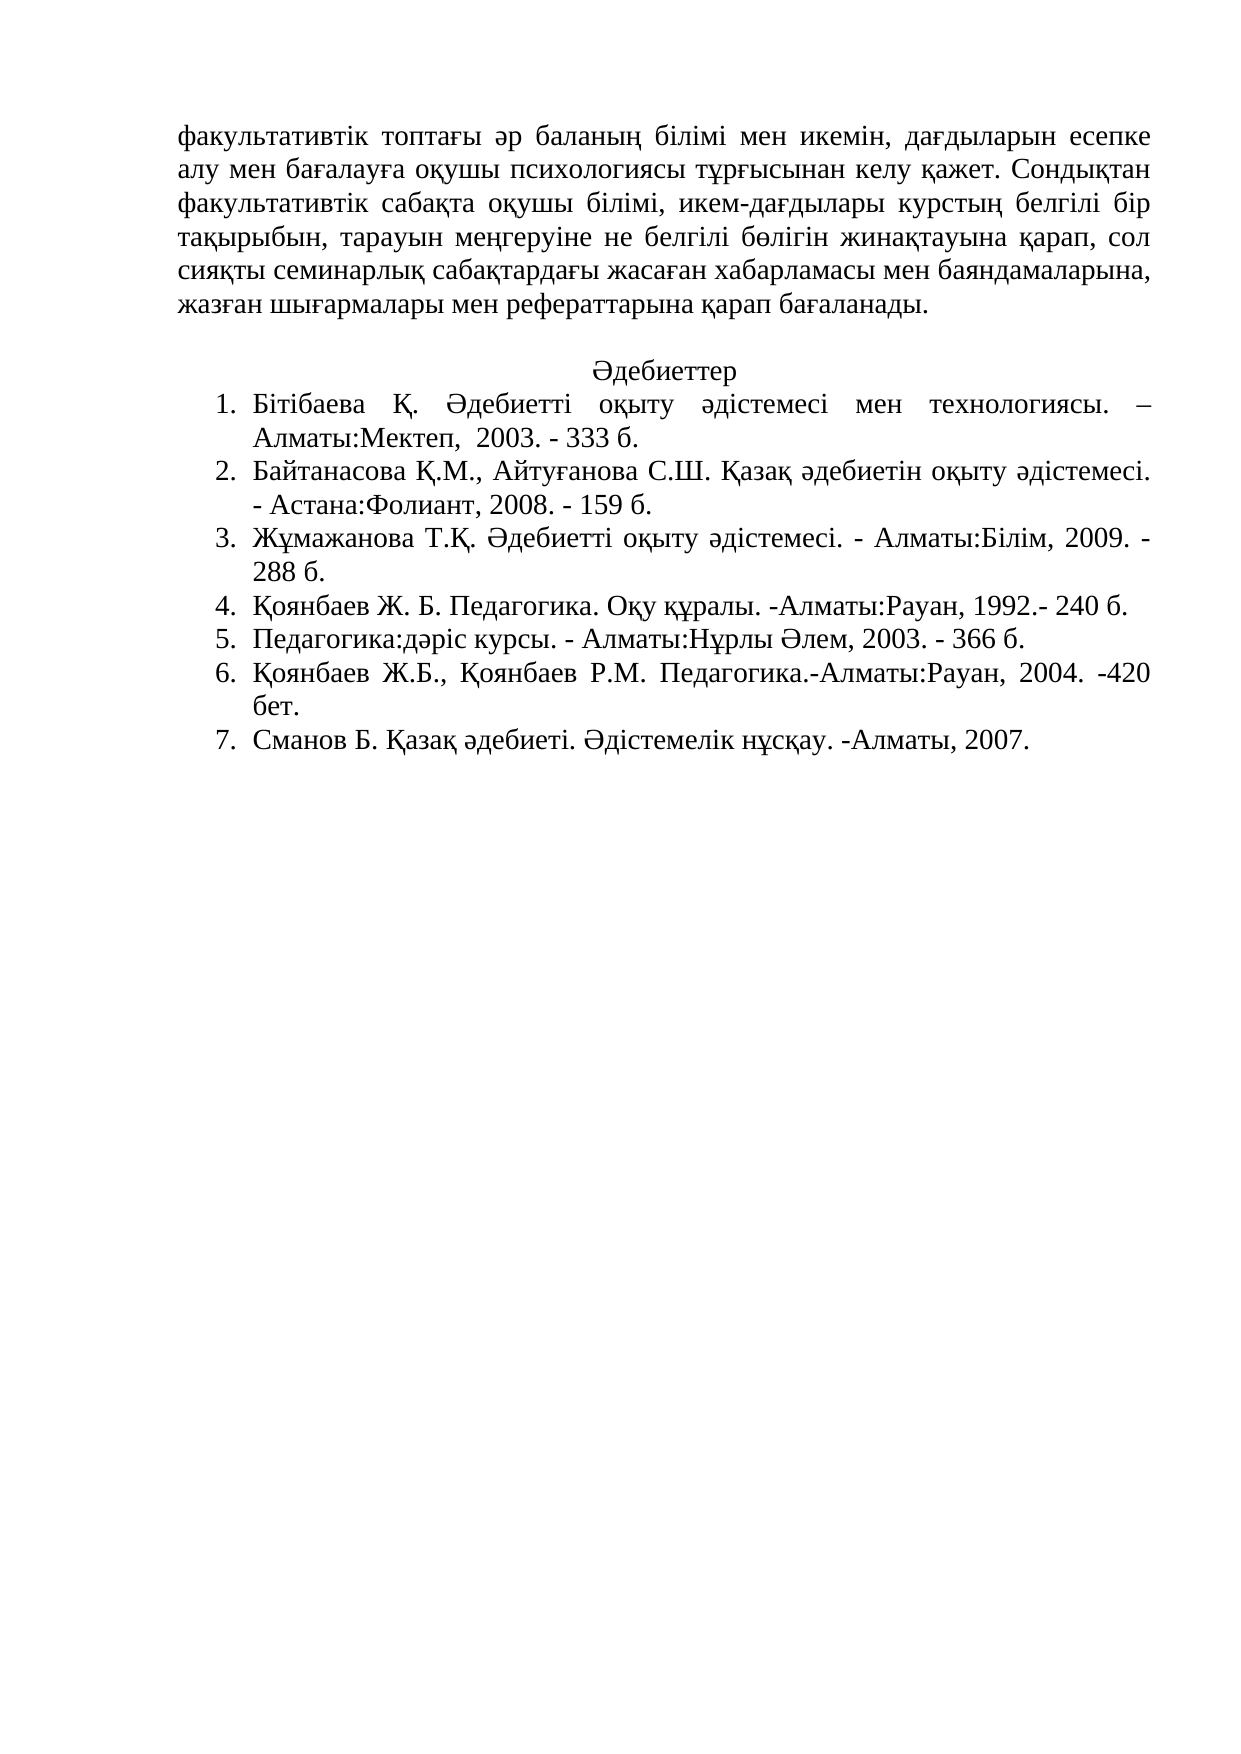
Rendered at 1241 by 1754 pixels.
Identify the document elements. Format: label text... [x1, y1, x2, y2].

list Сманов Б. Қазақ әдебиеті. Әдістемелік нұсқау. -Алматы, 2007. [215, 722, 1152, 755]
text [177, 118, 1152, 319]
list Бітібаева Қ. Әдебиетті оқыту әдістемесі мен технологиясы. – Алматы:Мектеп, 2003. - 333 б. [215, 386, 1152, 453]
list Қоянбаев Ж. Б. Педагогика. Оқу құралы. -Алматы:Рауан, 1992.- 240 б. [215, 588, 1152, 621]
list Қоянбаев Ж.Б., Қоянбаев Р.М. Педагогика.-Алматы:Рауан, 2004. -420 бет. [215, 655, 1152, 722]
list Педагогика:дәріс курсы. - Алматы:Нұрлы Әлем, 2003. - 366 б. [215, 621, 1152, 655]
list Байтанасова Қ.М., Айтуғанова С.Ш. Қазақ әдебиетін оқыту әдістемесі. - Астана:Фолиант, 2008. - 159 б. [215, 453, 1152, 521]
text Әдебиеттер [177, 353, 1152, 386]
list Жұмажанова Т.Қ. Әдебиетті оқыту әдістемесі. - Алматы:Білім, 2009. -288 б. [215, 521, 1152, 588]
